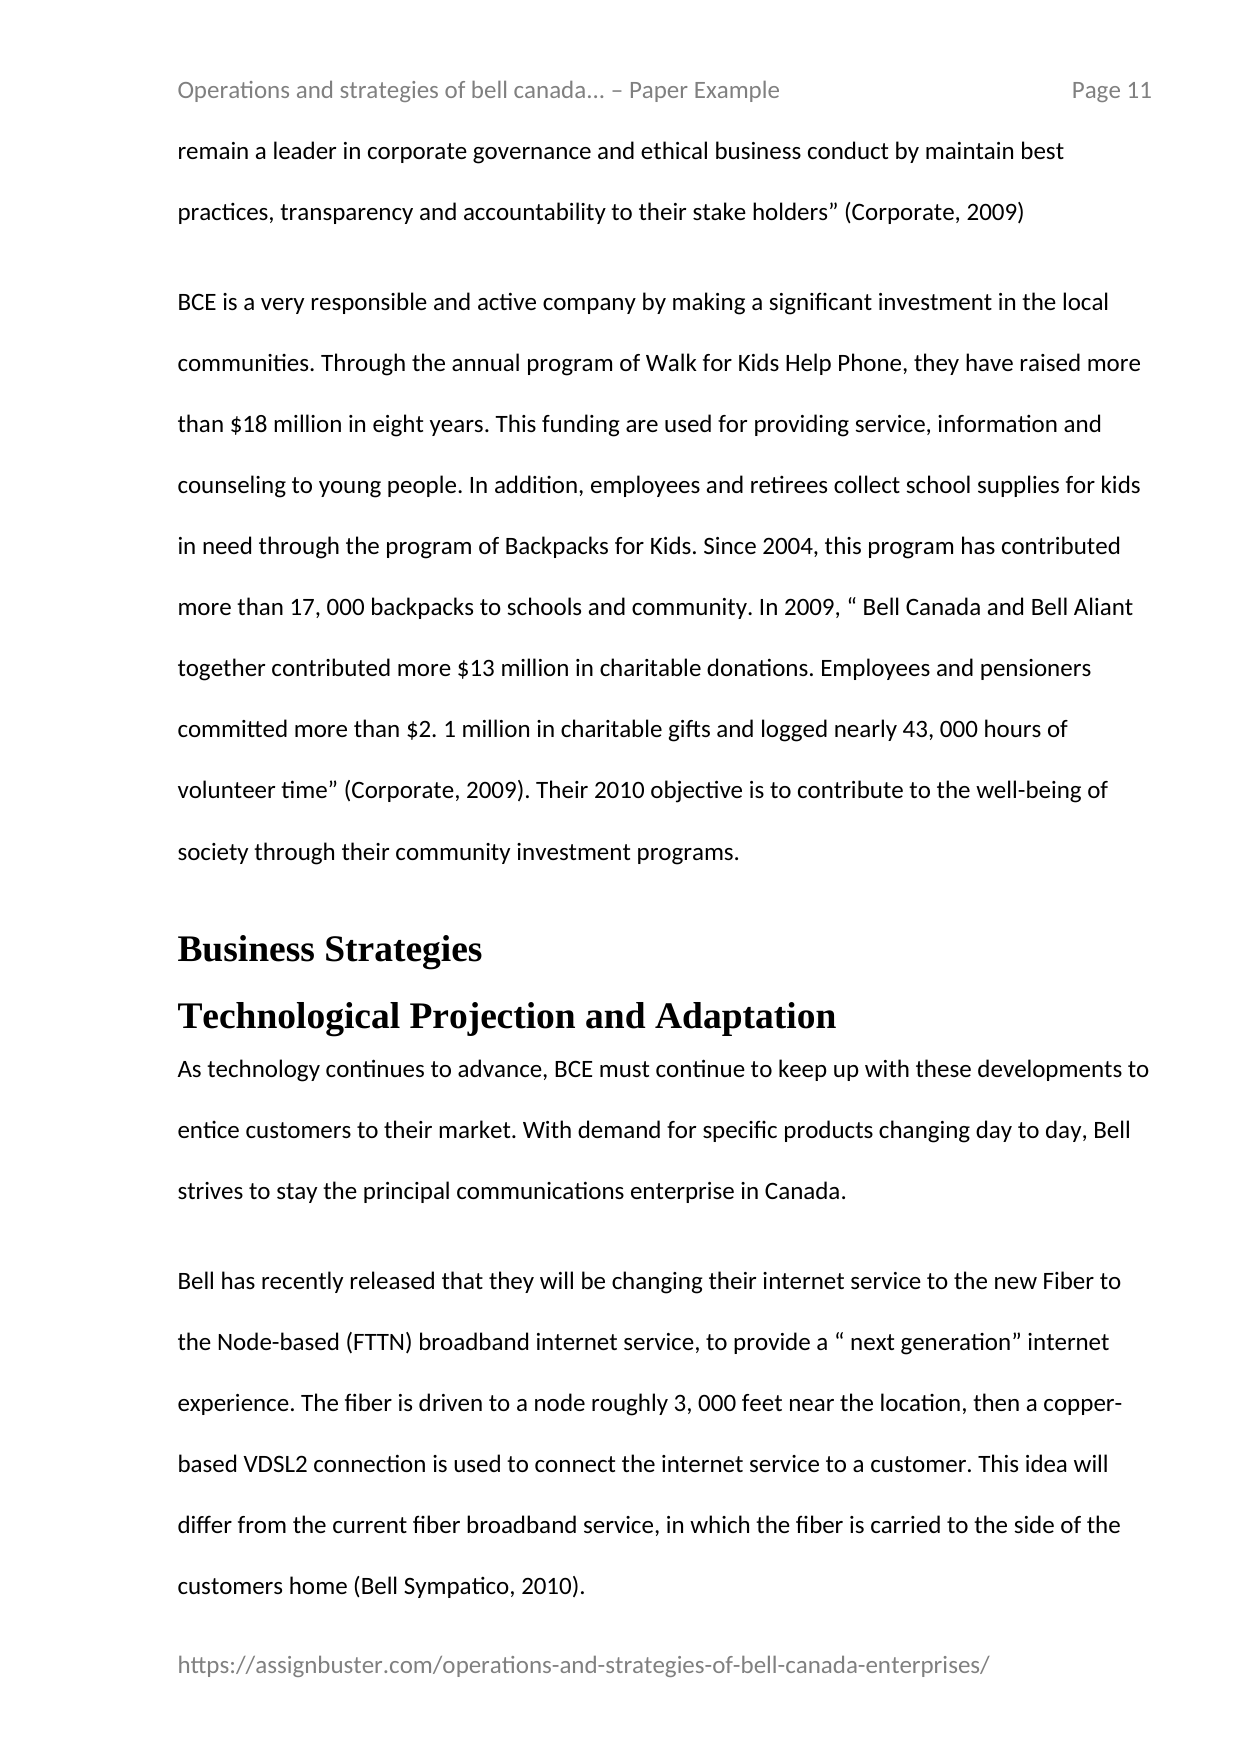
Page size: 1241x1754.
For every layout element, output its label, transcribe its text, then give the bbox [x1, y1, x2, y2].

text BCE is a very responsible and active company by making a significant investment in the local communities. Through the annual program of Walk for Kids Help Phone, they have raised more than $18 million in eight years. This funding are used for providing service, information and counseling to young people. In addition, employees and retirees collect school supplies for kids in need through the program of Backpacks for Kids. Since 2004, this program has contributed more than 17, 000 backpacks to schools and community. In 2009, “ Bell Canada and Bell Aliant together contributed more $13 million in charitable donations. Employees and pensioners committed more than $2. 1 million in charitable gifts and logged nearly 43, 000 hours of volunteer time” (Corporate, 2009). Their 2010 objective is to contribute to the well-being of society through their community investment programs. [177, 286, 1152, 866]
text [177, 135, 1152, 226]
text Bell has recently released that they will be changing their internet service to the new Fiber to the Node-based (FTTN) broadband internet service, to provide a “ next generation” internet experience. The fiber is driven to a node roughly 3, 000 feet near the location, then a copper-based VDSL2 connection is used to connect the internet service to a customer. This idea will differ from the current fiber broadband service, in which the fiber is carried to the side of the customers home (Bell Sympatico, 2010). [177, 1265, 1152, 1601]
text As technology continues to advance, BCE must continue to keep up with these developments to entice customers to their market. With demand for specific products changing day to day, Bell strives to stay the principal communications enterprise in Canada. [177, 1053, 1152, 1205]
subtitle Technological Projection and Adaptation [177, 994, 1152, 1037]
subtitle Business Strategies [177, 926, 1152, 969]
